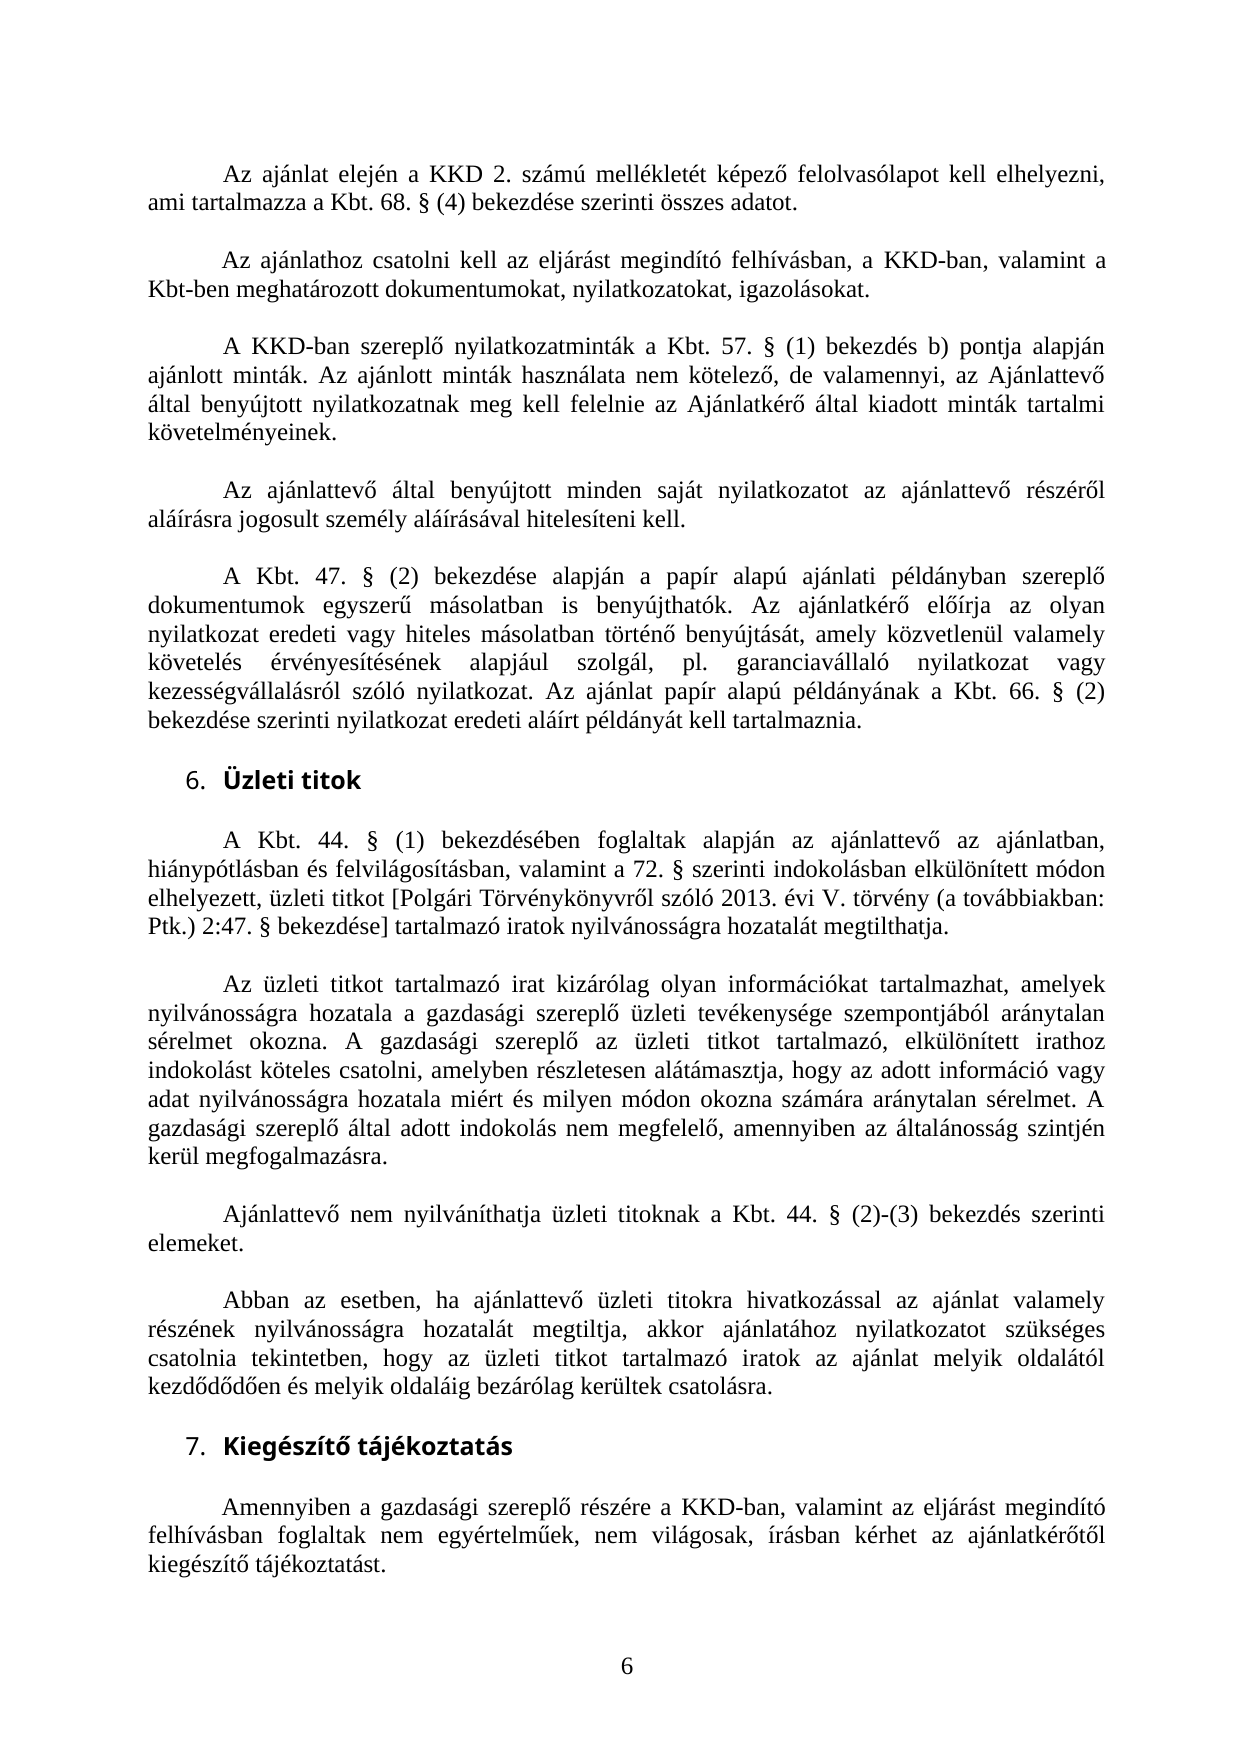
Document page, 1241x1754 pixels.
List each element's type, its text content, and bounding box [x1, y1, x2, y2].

text Az ajánlathoz csatolni kell az eljárást megindító felhívásban, a KKD-ban, valamint a Kbt-ben meghatározott dokumentumokat, nyilatkozatokat, igazolásokat. [148, 245, 1106, 302]
text Amennyiben a gazdasági szereplő részére a KKD-ban, valamint az eljárást megindító felhívásban foglaltak nem egyértelműek, nem világosak, írásban kérhet az ajánlatkérőtől kiegészítő tájékoztatást. [148, 1492, 1106, 1578]
subtitle Üzleti titok [185, 762, 1106, 796]
text Az ajánlat elején a KKD 2. számú mellékletét képező felolvasólapot kell elhelyezni, ami tartalmazza a Kbt. 68. § (4) bekezdése szerinti összes adatot. [148, 159, 1106, 216]
text A Kbt. 44. § (1) bekezdésében foglaltak alapján az ajánlattevő az ajánlatban, hiánypótlásban és felvilágosításban, valamint a 72. § szerinti indokolásban elkülönített módon elhelyezett, üzleti titkot [Polgári Törvénykönyvről szóló 2013. évi V. törvény (a továbbiakban: Ptk.) 2:47. § bekezdése] tartalmazó iratok nyilvánosságra hozatalát megtilthatja. [148, 825, 1106, 940]
text A KKD-ban szereplő nyilatkozatminták a Kbt. 57. § (1) bekezdés b) pontja alapján ajánlott minták. Az ajánlott minták használata nem kötelező, de valamennyi, az Ajánlattevő által benyújtott nyilatkozatnak meg kell felelnie az Ajánlatkérő által kiadott minták tartalmi követelményeinek. [148, 331, 1106, 446]
text Abban az esetben, ha ajánlattevő üzleti titokra hivatkozással az ajánlat valamely részének nyilvánosságra hozatalát megtiltja, akkor ajánlatához nyilatkozatot szükséges csatolnia tekintetben, hogy az üzleti titkot tartalmazó iratok az ajánlat melyik oldalától kezdődődően és melyik oldaláig bezárólag kerültek csatolásra. [148, 1285, 1106, 1400]
text Ajánlattevő nem nyilváníthatja üzleti titoknak a Kbt. 44. § (2)-(3) bekezdés szerinti elemeket. [148, 1199, 1106, 1256]
text Az ajánlattevő által benyújtott minden saját nyilatkozatot az ajánlattevő részéről aláírásra jogosult személy aláírásával hitelesíteni kell. [148, 475, 1106, 532]
text A Kbt. 47. § (2) bekezdése alapján a papír alapú ajánlati példányban szereplő dokumentumok egyszerű másolatban is benyújthatók. Az ajánlatkérő előírja az olyan nyilatkozat eredeti vagy hiteles másolatban történő benyújtását, amely közvetlenül valamely követelés érvényesítésének alapjául szolgál, pl. garanciavállaló nyilatkozat vagy kezességvállalásról szóló nyilatkozat. Az ajánlat papír alapú példányának a Kbt. 66. § (2) bekezdése szerinti nyilatkozat eredeti aláírt példányát kell tartalmaznia. [148, 561, 1106, 734]
subtitle Kiegészítő tájékoztatás [185, 1429, 1106, 1463]
text Az üzleti titkot tartalmazó irat kizárólag olyan információkat tartalmazhat, amelyek nyilvánosságra hozatala a gazdasági szereplő üzleti tevékenysége szempontjából aránytalan sérelmet okozna. A gazdasági szereplő az üzleti titkot tartalmazó, elkülönített irathoz indokolást köteles csatolni, amelyben részletesen alátámasztja, hogy az adott információ vagy adat nyilvánosságra hozatala miért és milyen módon okozna számára aránytalan sérelmet. A gazdasági szereplő által adott indokolás nem megfelelő, amennyiben az általánosság szintjén kerül megfogalmazásra. [148, 969, 1106, 1170]
